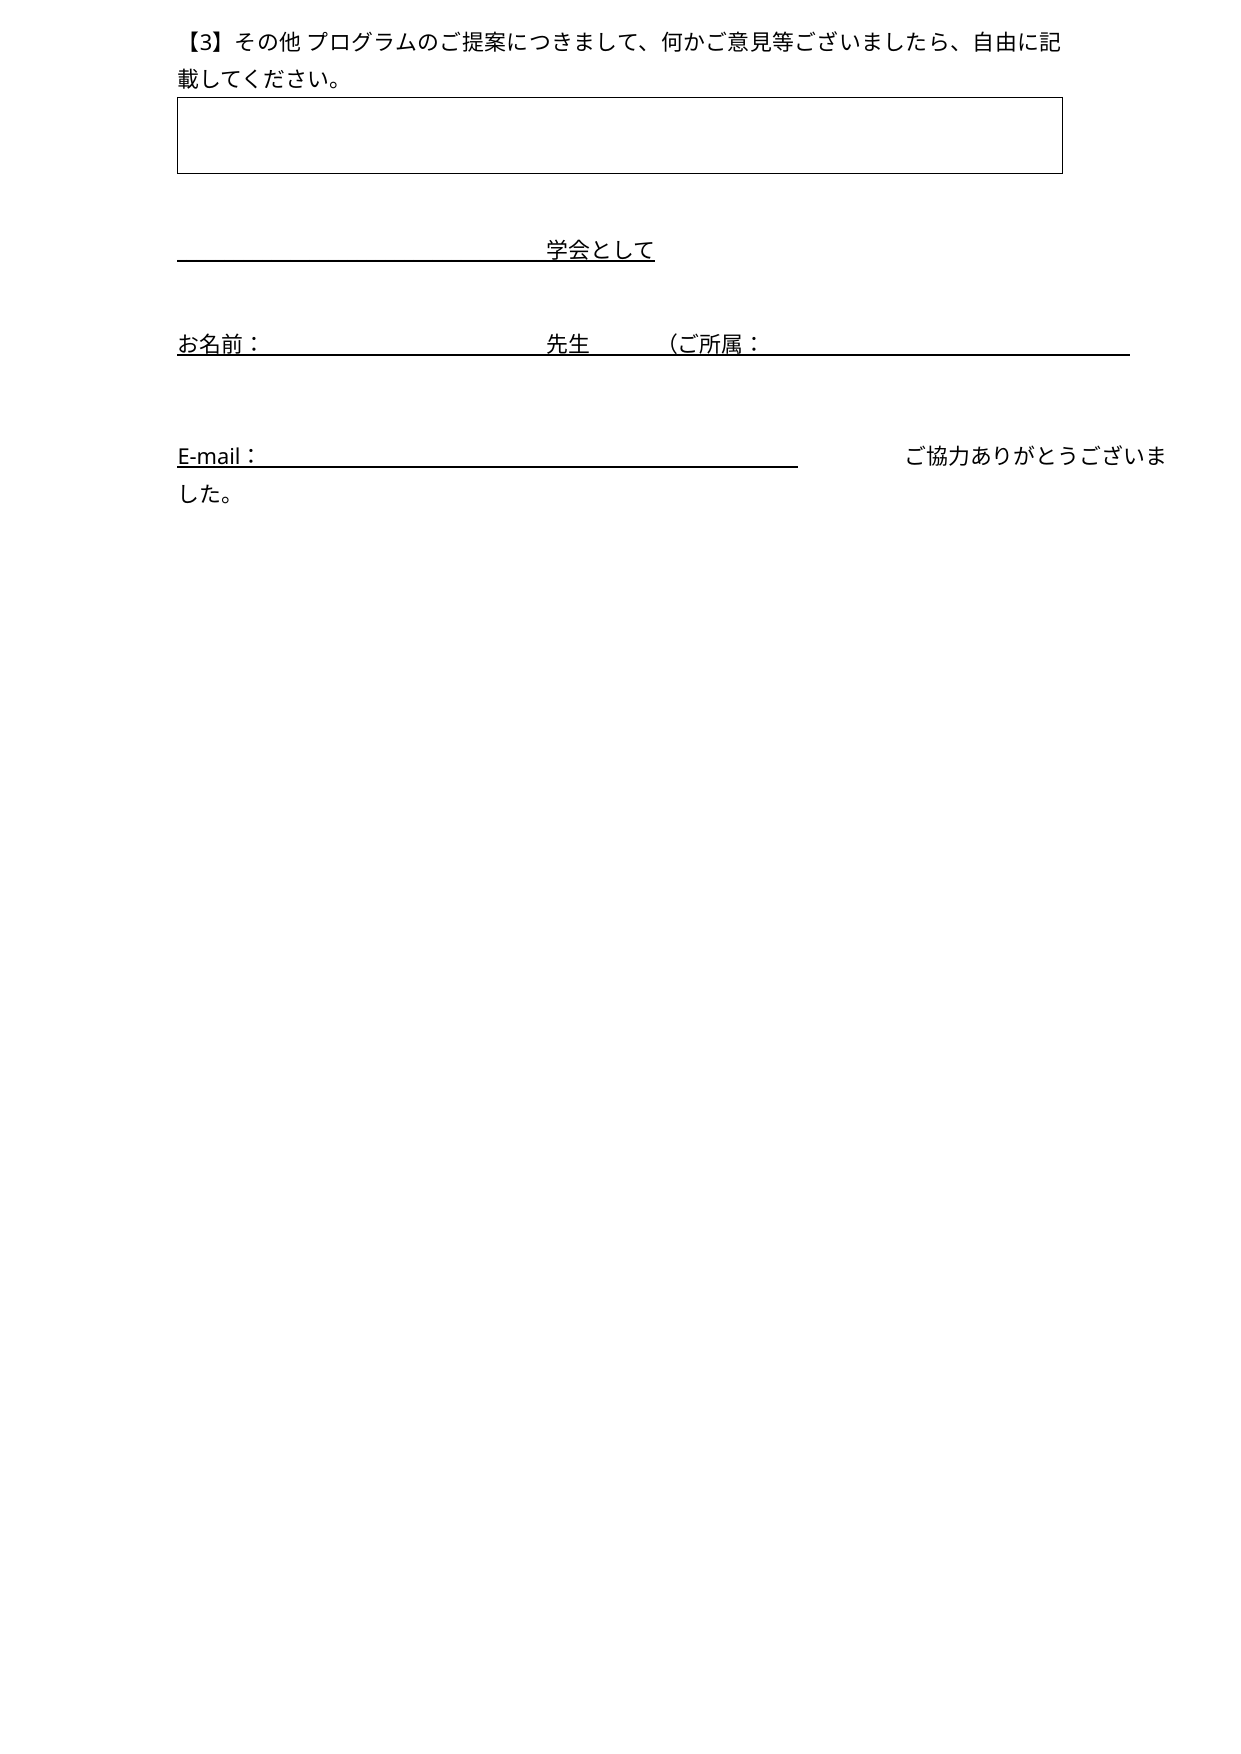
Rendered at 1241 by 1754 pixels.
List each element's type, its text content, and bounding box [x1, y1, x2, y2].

text 学会として [177, 230, 1063, 268]
text 【3】その他 プログラムのご提案につきまして、何かご意見等ございましたら、自由に記載してください。 [177, 22, 1063, 97]
table_header [178, 98, 1062, 173]
text E-mail： ご協力ありがとうございました。 [177, 436, 1063, 511]
text お名前： 先生 （ご所属： ） [177, 324, 1063, 354]
